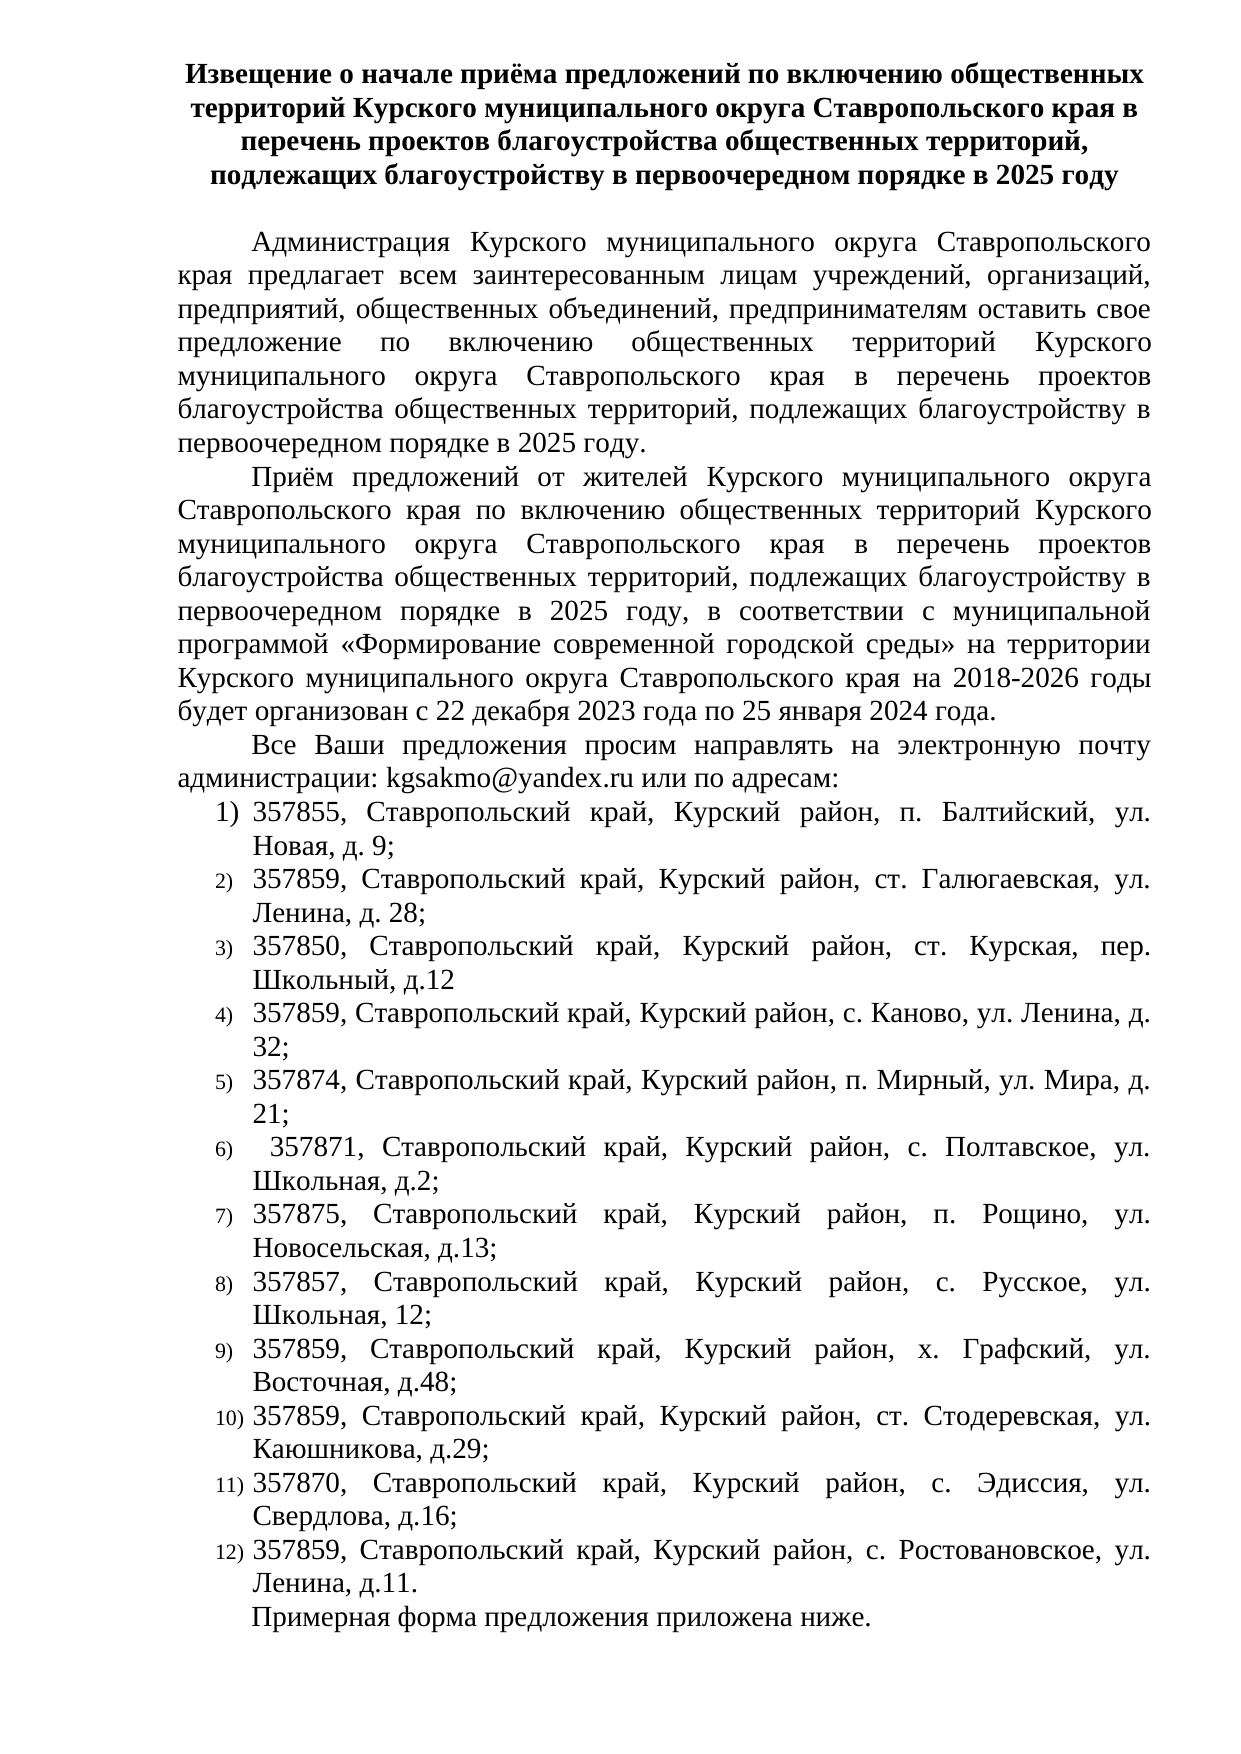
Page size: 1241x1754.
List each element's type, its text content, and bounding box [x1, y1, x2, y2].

text Администрация Курского муниципального округа Ставропольского края предлагает всем заинтересованным лицам учреждений, организаций, предприятий, общественных объединений, предпринимателям оставить свое предложение по включению общественных территорий Курского муниципального округа Ставропольского края в перечень проектов благоустройства общественных территорий, подлежащих благоустройству в первоочередном порядке в 2025 году. [177, 224, 1152, 459]
text Примерная форма предложения приложена ниже. [177, 1599, 1152, 1633]
list 357874, Ставропольский край, Курский район, п. Мирный, ул. Мира, д. 21; [215, 1062, 1152, 1129]
list 357871, Ставропольский край, Курский район, с. Полтавское, ул. Школьная, д.2; [215, 1129, 1152, 1197]
list 357859, Ставропольский край, Курский район, с. Ростовановское, ул. Ленина, д.11. [215, 1532, 1152, 1599]
list 357859, Ставропольский край, Курский район, х. Графский, ул. Восточная, д.48; [215, 1331, 1152, 1398]
list 357850, Ставропольский край, Курский район, ст. Курская, пер. Школьный, д.12 [215, 928, 1152, 995]
list 357855, Ставропольский край, Курский район, п. Балтийский, ул. Новая, д. 9; [215, 794, 1152, 861]
list 357859, Ставропольский край, Курский район, с. Каново, ул. Ленина, д. 32; [215, 995, 1152, 1062]
list 357875, Ставропольский край, Курский район, п. Рощино, ул. Новосельская, д.13; [215, 1197, 1152, 1264]
list 357859, Ставропольский край, Курский район, ст. Галюгаевская, ул. Ленина, д. 28; [215, 861, 1152, 928]
text Извещение о начале приёма предложений по включению общественных территорий Курского муниципального округа Ставропольского края в перечень проектов благоустройства общественных территорий, подлежащих благоустройству в первоочередном порядке в 2025 году [177, 56, 1152, 190]
list 357859, Ставропольский край, Курский район, ст. Стодеревская, ул. Каюшникова, д.29; [215, 1398, 1152, 1465]
list 357870, Ставропольский край, Курский район, с. Эдиссия, ул. Свердлова, д.16; [215, 1465, 1152, 1532]
text Приём предложений от жителей Курского муниципального округа Ставропольского края по включению общественных территорий Курского муниципального округа Ставропольского края в перечень проектов благоустройства общественных территорий, подлежащих благоустройству в первоочередном порядке в 2025 году, в соответствии с муниципальной программой «Формирование современной городской среды» на территории Курского муниципального округа Ставропольского края на 2018-2026 годы будет организован с 22 декабря 2023 года по 25 января 2024 года. [177, 459, 1152, 727]
list 357857, Ставропольский край, Курский район, с. Русское, ул. Школьная, 12; [215, 1264, 1152, 1331]
text Все Ваши предложения просим направлять на электронную почту администрации: kgsakmo@yandex.ru или по адресам: [177, 727, 1152, 794]
